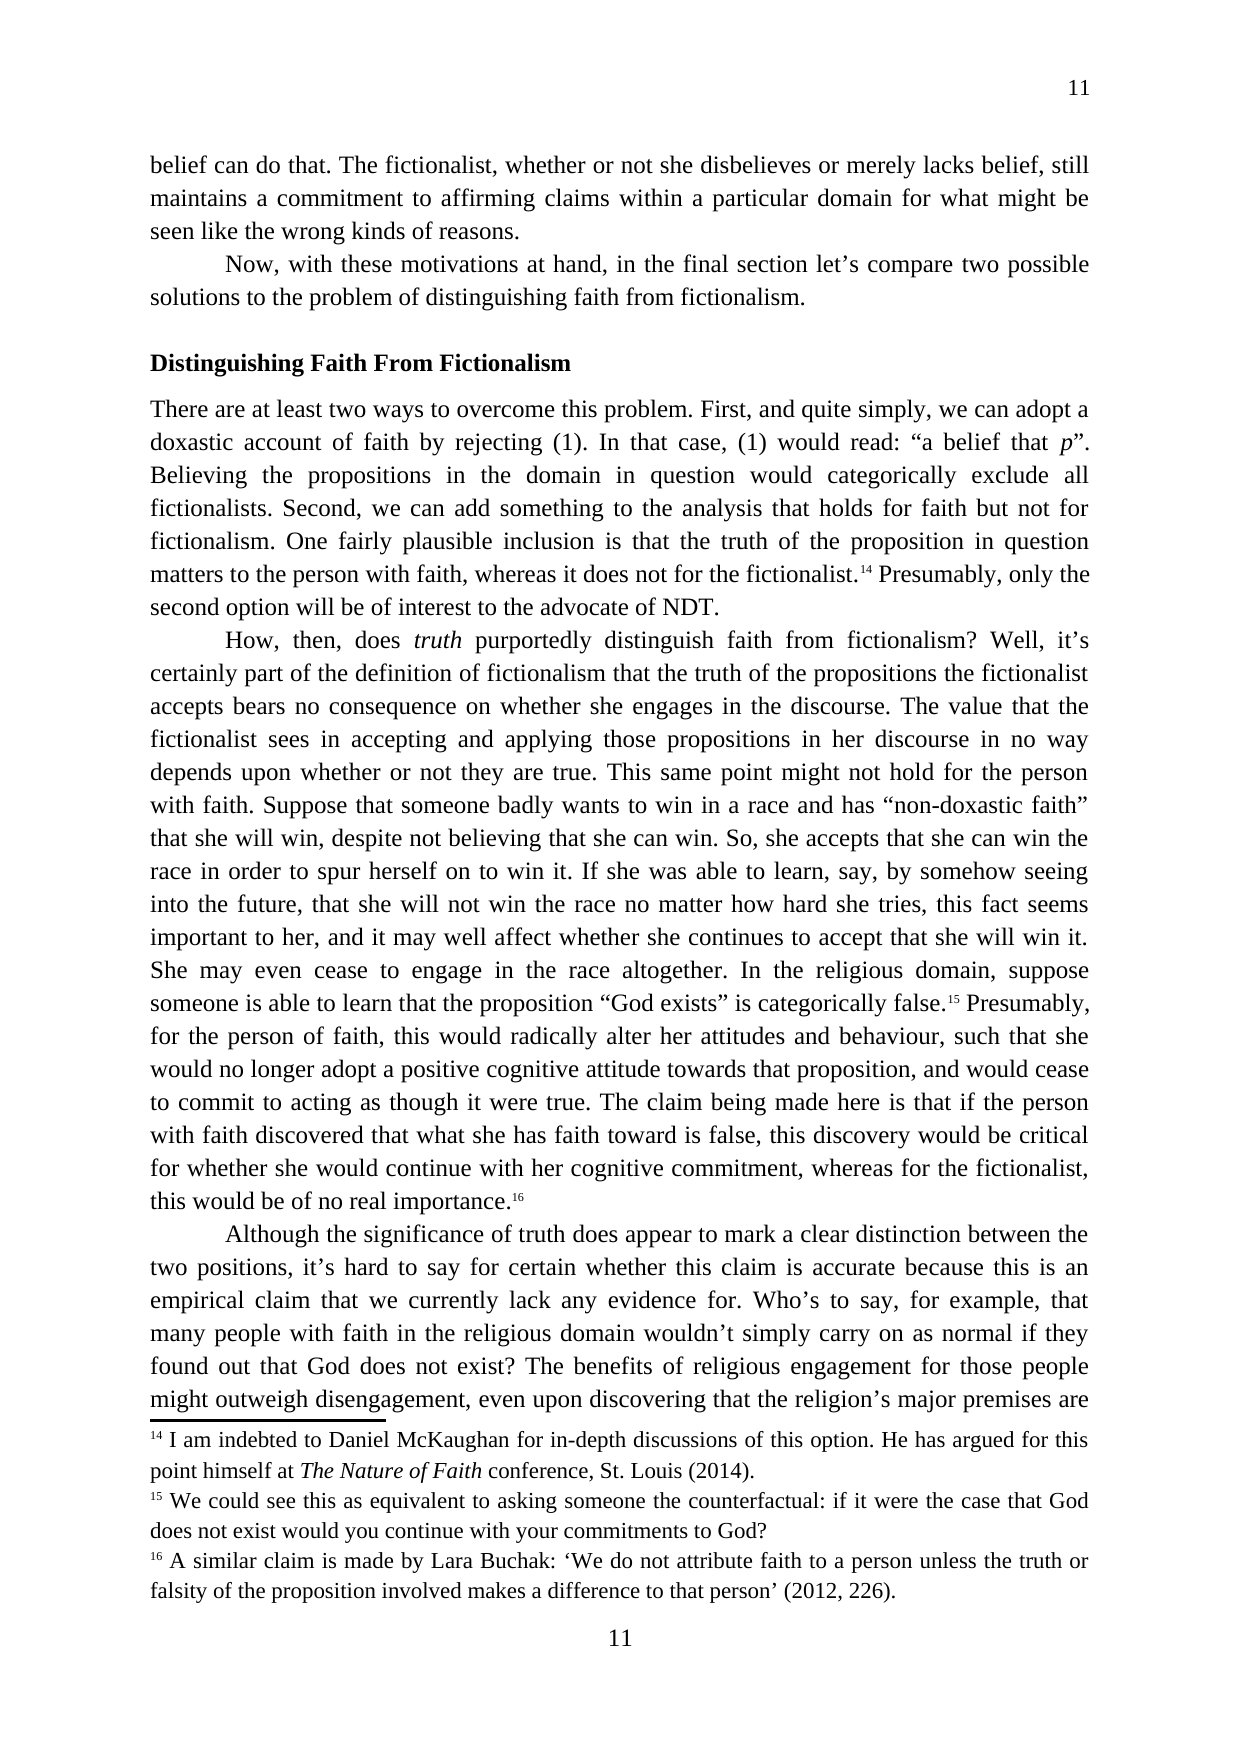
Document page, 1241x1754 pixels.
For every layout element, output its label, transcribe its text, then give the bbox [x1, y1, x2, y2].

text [150, 1219, 1090, 1413]
text There are at least two ways to overcome this problem. First, and quite simply, we can adopt a doxastic account of faith by rejecting (1). In that case, (1) would read: “a belief that p”. Believing the propositions in the domain in question would categorically exclude all fictionalists. Second, we can add something to the analysis that holds for faith but not for fictionalism. One fairly plausible inclusion is that the truth of the proposition in question matters to the person with faith, whereas it does not for the fictionalist. Presumably, only the second option will be of interest to the advocate of NDT. [150, 394, 1090, 621]
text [150, 150, 1090, 245]
text Now, with these motivations at hand, in the final section let’s compare two possible solutions to the problem of distinguishing faith from fictionalism. [150, 249, 1090, 311]
text Distinguishing Faith From Fictionalism [150, 348, 1090, 377]
text How, then, does truth purportedly distinguish faith from fictionalism? Well, it’s certainly part of the definition of fictionalism that the truth of the propositions the fictionalist accepts bears no consequence on whether she engages in the discourse. The value that the fictionalist sees in accepting and applying those propositions in her discourse in no way depends upon whether or not they are true. This same point might not hold for the person with faith. Suppose that someone badly wants to win in a race and has “non-doxastic faith” that she will win, despite not believing that she can win. So, she accepts that she can win the race in order to spur herself on to win it. If she was able to learn, say, by somehow seeing into the future, that she will not win the race no matter how hard she tries, this fact seems important to her, and it may well affect whether she continues to accept that she will win it. She may even cease to engage in the race altogether. In the religious domain, suppose someone is able to learn that the proposition “God exists” is categorically false. Presumably, for the person of faith, this would radically alter her attitudes and behaviour, such that she would no longer adopt a positive cognitive attitude towards that proposition, and would cease to commit to acting as though it were true. The claim being made here is that if the person with faith discovered that what she has faith toward is false, this discovery would be critical for whether she would continue with her cognitive commitment, whereas for the fictionalist, this would be of no real importance. [150, 625, 1090, 1215]
